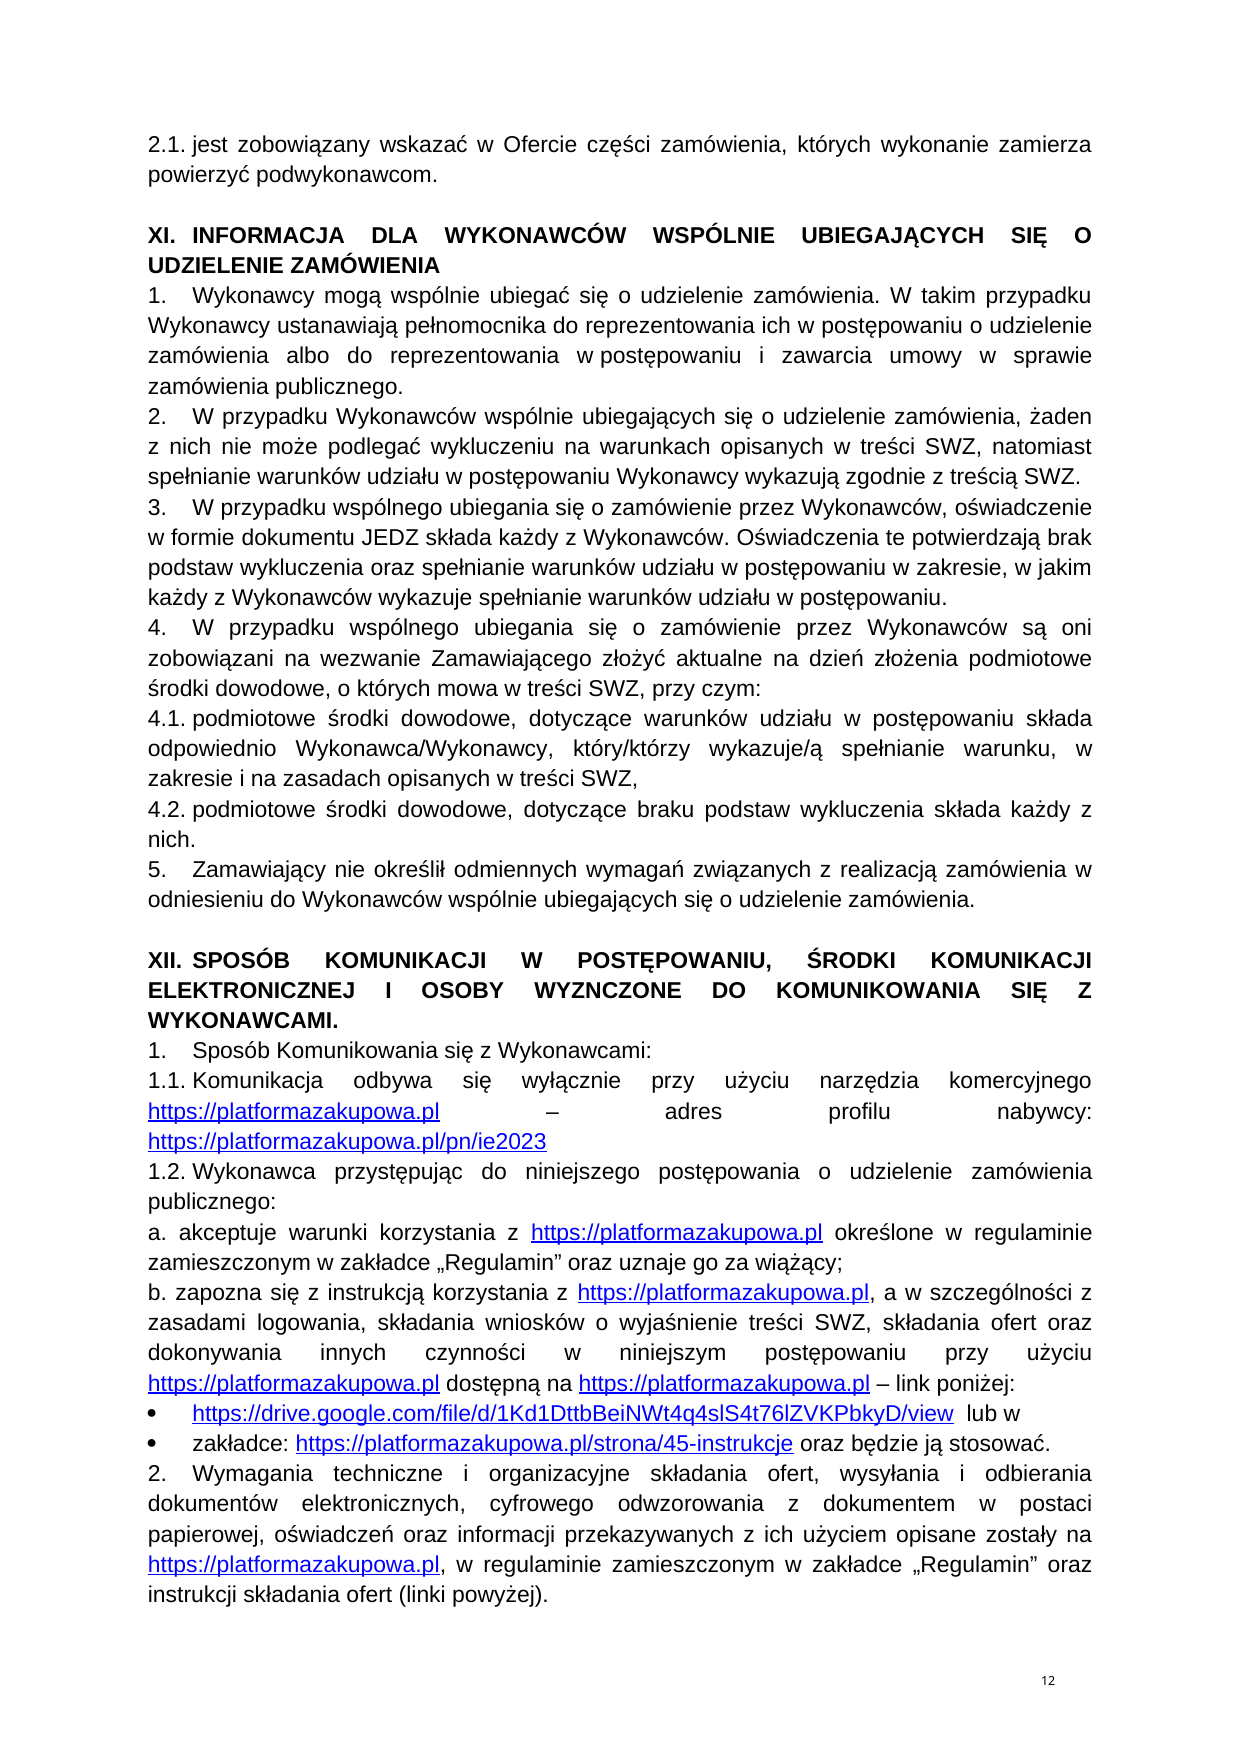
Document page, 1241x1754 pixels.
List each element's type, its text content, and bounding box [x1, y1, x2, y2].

text a. akceptuje warunki korzystania z https://platformazakupowa.pl określone w regulaminie zamieszczonym w zakładce „Regulamin” oraz uznaje go za wiążący; [148, 1218, 1092, 1275]
list W przypadku Wykonawców wspólnie ubiegających się o udzielenie zamówienia, żaden z nich nie może podlegać wykluczeniu na warunkach opisanych w treści SWZ, natomiast spełnianie warunków udziału w postępowaniu Wykonawcy wykazują zgodnie z treścią SWZ. [148, 403, 1092, 490]
list Komunikacja odbywa się wyłącznie przy użyciu narzędzia komercyjnego https://platformazakupowa.pl – adres profilu nabywcy: https://platformazakupowa.pl/pn/ie2023 [148, 1067, 1092, 1154]
list SPOSÓB KOMUNIKACJI W POSTĘPOWANIU, ŚRODKI KOMUNIKACJI ELEKTRONICZNEJ I OSOBY WYZNCZONE DO KOMUNIKOWANIA SIĘ Z WYKONAWCAMI. [148, 947, 1092, 1033]
text b. zapozna się z instrukcją korzystania z https://platformazakupowa.pl, a w szczególności z zasadami logowania, składania wniosków o wyjaśnienie treści SWZ, składania ofert oraz dokonywania innych czynności w niniejszym postępowaniu przy użyciu https://platformazakupowa.pl dostępną na https://platformazakupowa.pl – link poniżej: [148, 1279, 1092, 1396]
list Sposób Komunikowania się z Wykonawcami: [148, 1037, 1092, 1064]
list Wykonawcy mogą wspólnie ubiegać się o udzielenie zamówienia. W takim przypadku Wykonawcy ustanawiają pełnomocnika do reprezentowania ich w postępowaniu o udzielenie zamówienia albo do reprezentowania w postępowaniu i zawarcia umowy w sprawie zamówienia publicznego. [148, 282, 1092, 399]
list Wykonawca przystępując do niniejszego postępowania o udzielenie zamówienia publicznego: [148, 1158, 1092, 1215]
list W przypadku wspólnego ubiegania się o zamówienie przez Wykonawców są oni zobowiązani na wezwanie Zamawiającego złożyć aktualne na dzień złożenia podmiotowe środki dowodowe, o których mowa w treści SWZ, przy czym: [148, 614, 1092, 701]
list zakładce: https://platformazakupowa.pl/strona/45-instrukcje oraz będzie ją stosować. [148, 1430, 1092, 1456]
list podmiotowe środki dowodowe, dotyczące warunków udziału w postępowaniu składa odpowiednio Wykonawca/Wykonawcy, który/którzy wykazuje/ą spełnianie warunku, w zakresie i na zasadach opisanych w treści SWZ, [148, 705, 1092, 792]
list W przypadku wspólnego ubiegania się o zamówienie przez Wykonawców, oświadczenie w formie dokumentu JEDZ składa każdy z Wykonawców. Oświadczenia te potwierdzają brak podstaw wykluczenia oraz spełnianie warunków udziału w postępowaniu w zakresie, w jakim każdy z Wykonawców wykazuje spełnianie warunków udziału w postępowaniu. [148, 493, 1092, 611]
list podmiotowe środki dowodowe, dotyczące braku podstaw wykluczenia składa każdy z nich. [148, 796, 1092, 852]
list jest zobowiązany wskazać w Ofercie części zamówienia, których wykonanie zamierza powierzyć podwykonawcom. [148, 131, 1092, 188]
list INFORMACJA DLA WYKONAWCÓW WSPÓLNIE UBIEGAJĄCYCH SIĘ O UDZIELENIE ZAMÓWIENIA [148, 222, 1092, 278]
list Zamawiający nie określił odmiennych wymagań związanych z realizacją zamówienia w odniesieniu do Wykonawców wspólnie ubiegających się o udzielenie zamówienia. [148, 856, 1092, 913]
list https://drive.google.com/file/d/1Kd1DttbBeiNWt4q4slS4t76lZVKPbkyD/view lub w [148, 1400, 1092, 1426]
list Wymagania techniczne i organizacyjne składania ofert, wysyłania i odbierania dokumentów elektronicznych, cyfrowego odwzorowania z dokumentem w postaci papierowej, oświadczeń oraz informacji przekazywanych z ich użyciem opisane zostały na https://platformazakupowa.pl, w regulaminie zamieszczonym w zakładce „Regulamin” oraz instrukcji składania ofert (linki powyżej). [148, 1460, 1092, 1607]
